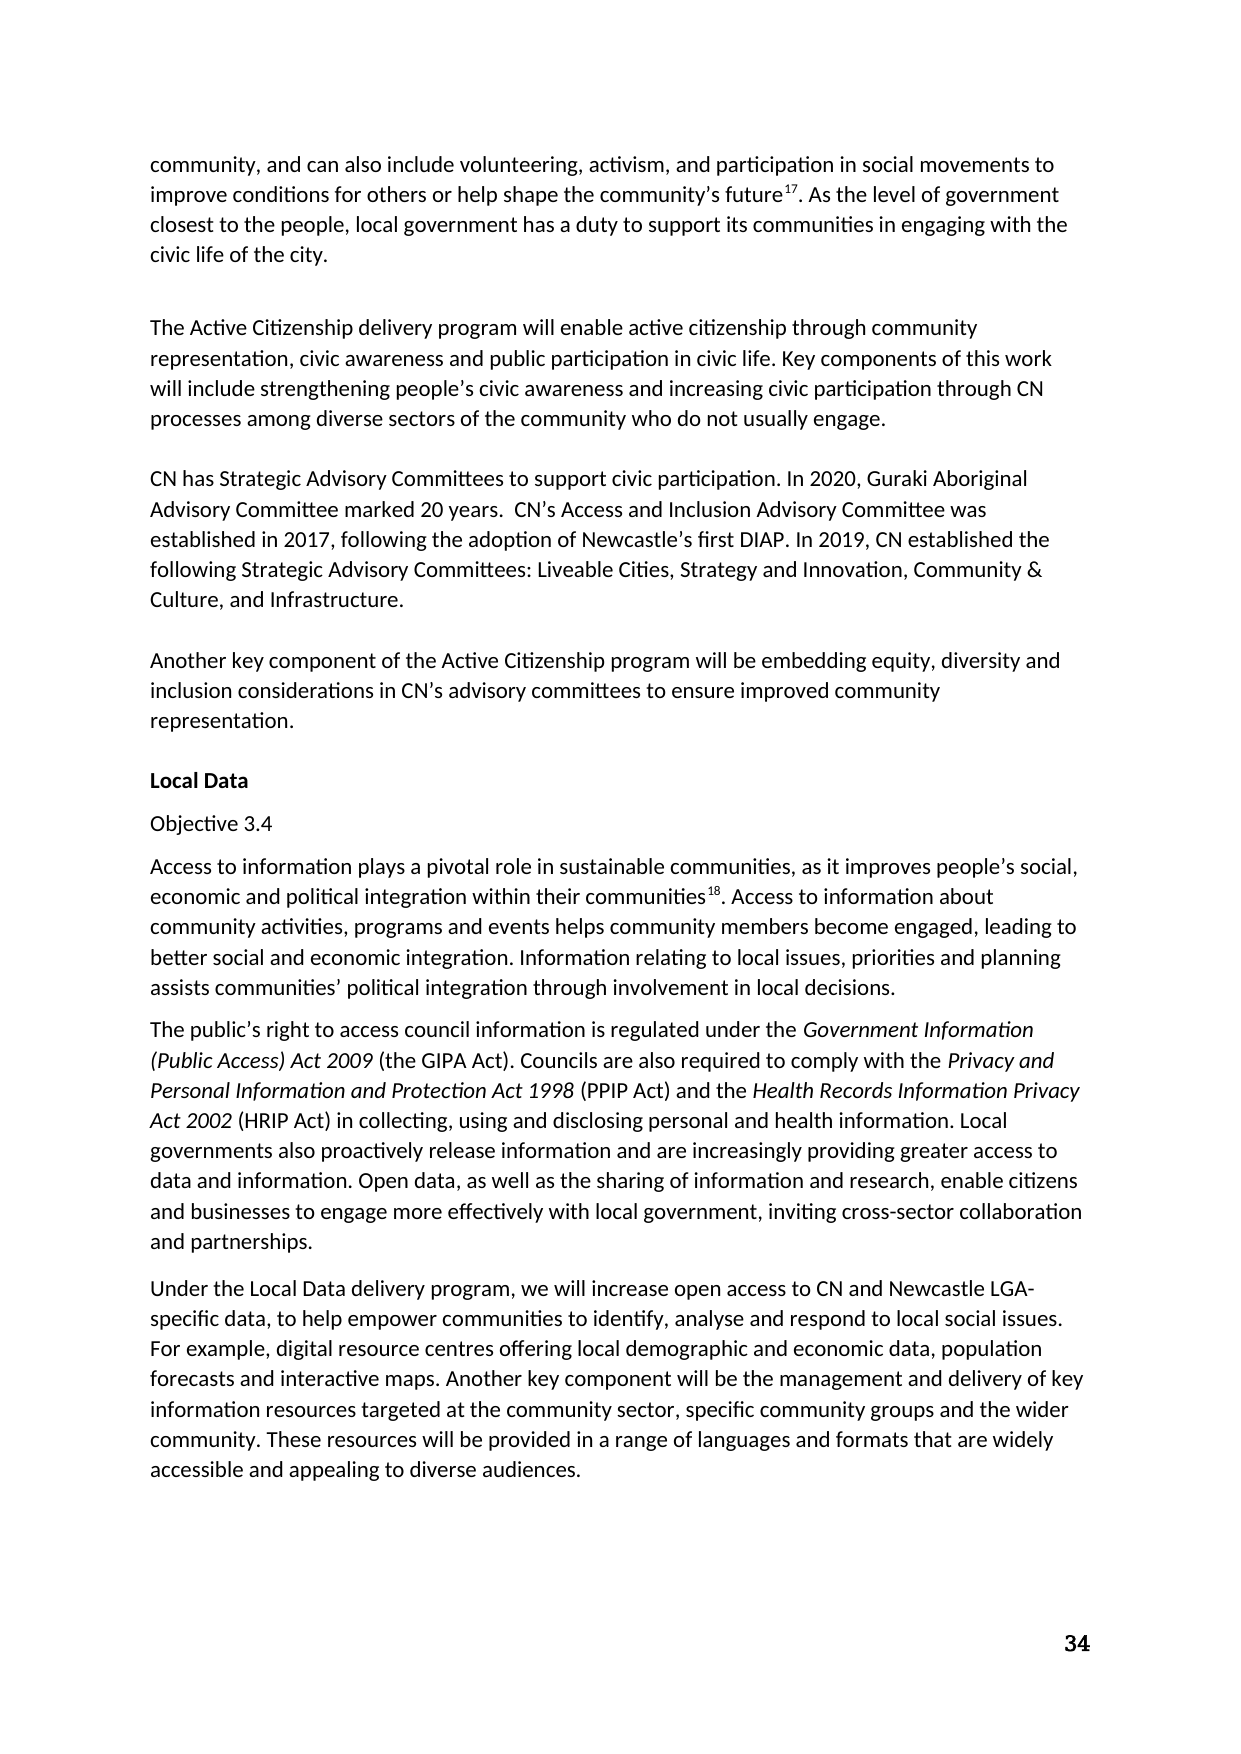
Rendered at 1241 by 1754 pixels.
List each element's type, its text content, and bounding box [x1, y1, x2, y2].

text The public’s right to access council information is regulated under the Government Information (Public Access) Act 2009 (the GIPA Act). Councils are also required to comply with the Privacy and Personal Information and Protection Act 1998 (PPIP Act) and the Health Records Information Privacy Act 2002 (HRIP Act) in collecting, using and disclosing personal and health information. Local governments also proactively release information and are increasingly providing greater access to data and information. Open data, as well as the sharing of information and research, enable citizens and businesses to engage more effectively with local government, inviting cross-sector collaboration and partnerships. [150, 1016, 1090, 1255]
text Access to information plays a pivotal role in sustainable communities, as it improves people’s social, economic and political integration within their communities. Access to information about community activities, programs and events helps community members become engaged, leading to better social and economic integration. Information relating to local issues, priorities and planning assists communities’ political integration through involvement in local decisions. [150, 852, 1090, 1001]
text The Active Citizenship delivery program will enable active citizenship through community representation, civic awareness and public participation in civic life. Key components of this work will include strengthening people’s civic awareness and increasing civic participation through CN processes among diverse sectors of the community who do not usually engage. [150, 313, 1090, 432]
text CN has Strategic Advisory Committees to support civic participation. In 2020, Guraki Aboriginal Advisory Committee marked 20 years. CN’s Access and Inclusion Advisory Committee was established in 2017, following the adoption of Newcastle’s first DIAP. In 2019, CN established the following Strategic Advisory Committees: Liveable Cities, Strategy and Innovation, Community & Culture, and Infrastructure. [150, 464, 1090, 613]
text Local Data [150, 767, 1090, 795]
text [150, 150, 1090, 269]
text Under the Local Data delivery program, we will increase open access to CN and Newcastle LGA-specific data, to help empower communities to identify, analyse and respond to local social issues. For example, digital resource centres offering local demographic and economic data, population forecasts and interactive maps. Another key component will be the management and delivery of key information resources targeted at the community sector, specific community groups and the wider community. These resources will be provided in a range of languages and formats that are widely accessible and appealing to diverse audiences. [150, 1274, 1090, 1483]
text Another key component of the Active Citizenship program will be embedding equity, diversity and inclusion considerations in CN’s advisory committees to ensure improved community representation. [150, 646, 1090, 734]
text Objective 3.4 [150, 809, 1090, 837]
